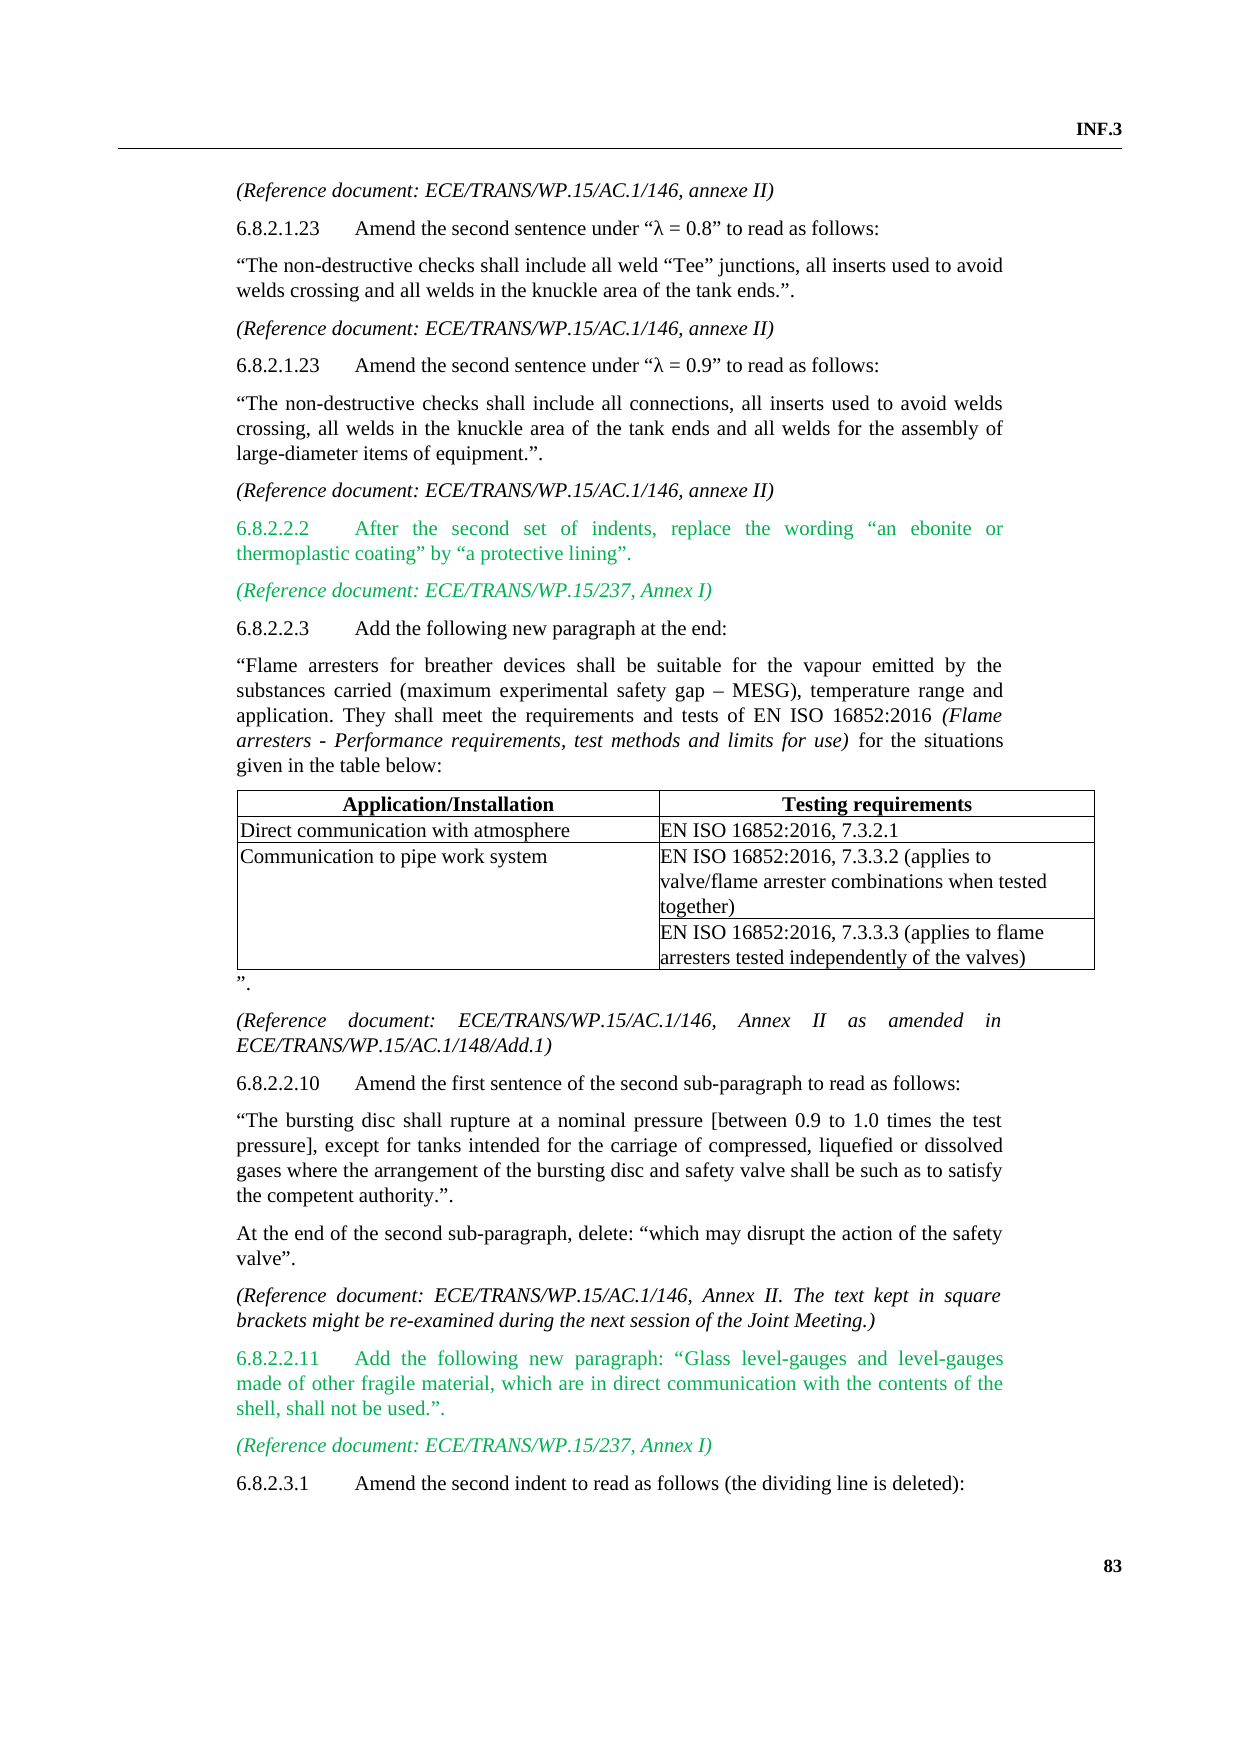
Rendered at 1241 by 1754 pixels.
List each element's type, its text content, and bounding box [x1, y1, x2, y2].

text (Reference document: ECE/TRANS/WP.15/AC.1/146, annexe II) [236, 477, 1004, 502]
text (Reference document: ECE/TRANS/WP.15/AC.1/146, annexe II) [236, 177, 1004, 202]
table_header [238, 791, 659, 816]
text 6.8.2.2.2 After the second set of indents, replace the wording “an ebonite or thermoplastic coating” by “a protective lining”. [236, 515, 1004, 565]
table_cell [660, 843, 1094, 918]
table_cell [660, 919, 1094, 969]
text 6.8.2.1.23 Amend the second sentence under “λ = 0.8” to read as follows: [236, 215, 1004, 240]
text 6.8.2.2.11 Add the following new paragraph: “Glass level-gauges and level-gauges made of other fragile material, which are in direct communication with the contents of the shell, shall not be used.”. [236, 1345, 1004, 1420]
text (Reference document: ECE/TRANS/WP.15/AC.1/146, Annex II as amended in ECE/TRANS/WP.15/AC.1/148/Add.1) [236, 1007, 1004, 1057]
text “The non-destructive checks shall include all connections, all inserts used to avoid welds crossing, all welds in the knuckle area of the tank ends and all welds for the assembly of large-diameter items of equipment.”. [236, 390, 1004, 465]
text “The non-destructive checks shall include all weld “Tee” junctions, all inserts used to avoid welds crossing and all welds in the knuckle area of the tank ends.”. [236, 252, 1004, 302]
text ”. [236, 970, 1004, 995]
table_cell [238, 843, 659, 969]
text (Reference document: ECE/TRANS/WP.15/AC.1/146, annexe II) [236, 315, 1004, 340]
text (Reference document: ECE/TRANS/WP.15/AC.1/146, Annex II. The text kept in square brackets might be re-examined during the next session of the Joint Meeting.) [236, 1282, 1004, 1332]
text 6.8.2.2.10 Amend the first sentence of the second sub-paragraph to read as follows: [236, 1070, 1004, 1095]
text 6.8.2.3.1 Amend the second indent to read as follows (the dividing line is deleted): [236, 1470, 1004, 1495]
text At the end of the second sub-paragraph, delete: “which may disrupt the action of the safety valve”. [236, 1220, 1004, 1270]
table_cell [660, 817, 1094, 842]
text (Reference document: ECE/TRANS/WP.15/237, Annex I) [236, 1432, 1004, 1457]
text (Reference document: ECE/TRANS/WP.15/237, Annex I) [236, 577, 1004, 602]
text “The bursting disc shall rupture at a nominal pressure [between 0.9 to 1.0 times the test pressure], except for tanks intended for the carriage of compressed, liquefied or dissolved gases where the arrangement of the bursting disc and safety valve shall be such as to satisfy the competent authority.”. [236, 1107, 1004, 1207]
text 6.8.2.1.23 Amend the second sentence under “λ = 0.9” to read as follows: [236, 352, 1004, 377]
text “Flame arresters for breather devices shall be suitable for the vapour emitted by the substances carried (maximum experimental safety gap – MESG), temperature range and application. They shall meet the requirements and tests of EN ISO 16852:2016 (Flame arresters - Performance requirements, test methods and limits for use) for the situations given in the table below: [236, 652, 1004, 777]
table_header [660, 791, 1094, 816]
text 6.8.2.2.3 Add the following new paragraph at the end: [236, 615, 1004, 640]
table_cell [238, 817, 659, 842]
